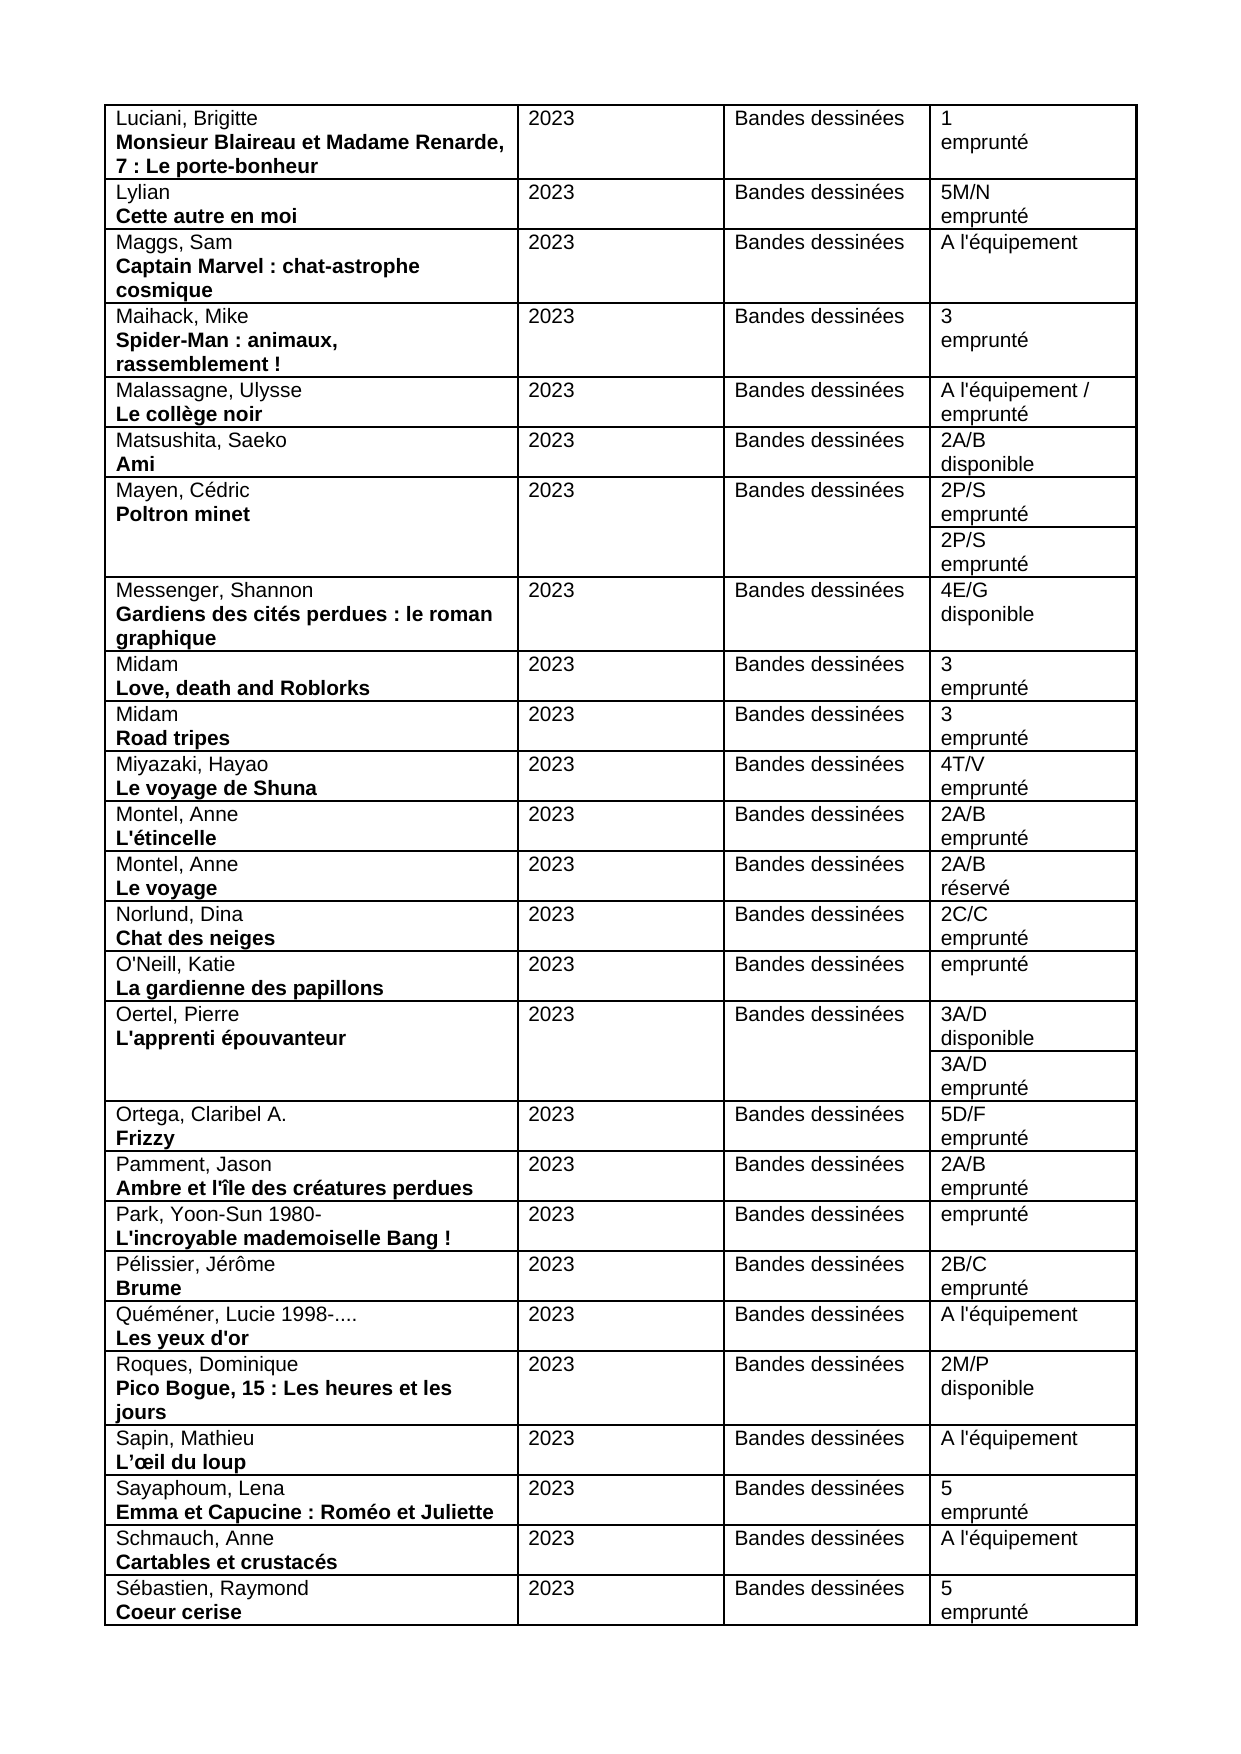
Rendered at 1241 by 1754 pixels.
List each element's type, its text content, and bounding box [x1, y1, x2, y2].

table_cell 2023 [519, 1476, 723, 1524]
table_cell Messenger, Shannon Gardiens des cités perdues : le roman graphique [106, 578, 517, 650]
table_cell 2023 [519, 802, 723, 850]
table_cell 2023 [519, 1302, 723, 1350]
table_cell Malassagne, Ulysse Le collège noir [106, 378, 517, 426]
table_cell 2C/C emprunté [931, 902, 1135, 950]
table_cell A l'équipement [931, 1426, 1135, 1474]
table_cell 2023 [519, 1002, 723, 1100]
table_cell Ortega, Claribel A. Frizzy [106, 1102, 517, 1150]
table_cell Sébastien, Raymond Coeur cerise [106, 1576, 517, 1624]
table_cell 2023 [519, 652, 723, 700]
table_cell 2023 [519, 378, 723, 426]
table_cell Bandes dessinées [725, 1426, 929, 1474]
table_cell 5 emprunté [931, 1576, 1135, 1624]
table_cell Miyazaki, Hayao Le voyage de Shuna [106, 752, 517, 800]
table_cell Bandes dessinées [725, 578, 929, 650]
table_cell Bandes dessinées [725, 1352, 929, 1424]
table_cell 2023 [519, 180, 723, 228]
table_cell 2023 [519, 1352, 723, 1424]
table_cell Bandes dessinées [725, 702, 929, 750]
table_cell 2023 [519, 1152, 723, 1200]
table_cell A l'équipement [931, 1526, 1135, 1574]
table_cell Bandes dessinées [725, 1576, 929, 1624]
table_cell Park, Yoon-Sun 1980- L'incroyable mademoiselle Bang ! [106, 1202, 517, 1250]
table_cell 2023 [519, 1102, 723, 1150]
table_cell Bandes dessinées [725, 1252, 929, 1300]
table_cell 2A/B réservé [931, 852, 1135, 900]
table_cell Oertel, Pierre L'apprenti épouvanteur [106, 1002, 517, 1100]
table_cell 2023 [519, 304, 723, 376]
table_cell 2023 [519, 702, 723, 750]
table_cell 2023 [519, 478, 723, 576]
table_cell Bandes dessinées [725, 952, 929, 1000]
table_cell Bandes dessinées [725, 106, 929, 178]
table_cell 2P/S emprunté [931, 528, 1135, 576]
table_cell O'Neill, Katie La gardienne des papillons [106, 952, 517, 1000]
table_cell Luciani, Brigitte Monsieur Blaireau et Madame Renarde, 7 : Le porte-bonheur [106, 106, 517, 178]
table_cell Bandes dessinées [725, 802, 929, 850]
table_cell Bandes dessinées [725, 1102, 929, 1150]
table_cell Bandes dessinées [725, 478, 929, 576]
table_cell A l'équipement [931, 230, 1135, 302]
table_cell Bandes dessinées [725, 230, 929, 302]
table_cell 2023 [519, 1202, 723, 1250]
table_cell Bandes dessinées [725, 180, 929, 228]
table_cell 2023 [519, 428, 723, 476]
table_cell 3 emprunté [931, 702, 1135, 750]
table_cell 2B/C emprunté [931, 1252, 1135, 1300]
table_cell Bandes dessinées [725, 652, 929, 700]
table_cell emprunté [931, 952, 1135, 1000]
table_cell 2M/P disponible [931, 1352, 1135, 1424]
table_cell Maihack, Mike Spider-Man : animaux, rassemblement ! [106, 304, 517, 376]
table_cell 2023 [519, 902, 723, 950]
table_cell 2A/B disponible [931, 428, 1135, 476]
table_cell Bandes dessinées [725, 902, 929, 950]
table_cell 2023 [519, 752, 723, 800]
table_cell Montel, Anne L'étincelle [106, 802, 517, 850]
table_cell Sapin, Mathieu L’œil du loup [106, 1426, 517, 1474]
table_cell 4E/G disponible [931, 578, 1135, 650]
table_cell Bandes dessinées [725, 1302, 929, 1350]
table_cell 2023 [519, 952, 723, 1000]
table_cell emprunté [931, 1202, 1135, 1250]
table_cell Mayen, Cédric Poltron minet [106, 478, 517, 576]
table_cell 2023 [519, 852, 723, 900]
table_cell Bandes dessinées [725, 1152, 929, 1200]
table_cell Bandes dessinées [725, 378, 929, 426]
table_cell 5 emprunté [931, 1476, 1135, 1524]
table_cell Midam Love, death and Roblorks [106, 652, 517, 700]
table_cell 2023 [519, 1426, 723, 1474]
table_cell Montel, Anne Le voyage [106, 852, 517, 900]
table_cell Quéméner, Lucie 1998-.... Les yeux d'or [106, 1302, 517, 1350]
table_cell 3 emprunté [931, 652, 1135, 700]
table_cell Sayaphoum, Lena Emma et Capucine : Roméo et Juliette [106, 1476, 517, 1524]
table_cell 2023 [519, 230, 723, 302]
table_cell 2023 [519, 106, 723, 178]
table_cell 2023 [519, 1526, 723, 1574]
table_cell Bandes dessinées [725, 752, 929, 800]
table_cell 3 emprunté [931, 304, 1135, 376]
table_cell 5M/N emprunté [931, 180, 1135, 228]
table_cell 2P/S emprunté [931, 478, 1135, 526]
table_cell 3A/D disponible [931, 1002, 1135, 1050]
table_cell Bandes dessinées [725, 1476, 929, 1524]
table_cell Bandes dessinées [725, 1526, 929, 1574]
table_cell A l'équipement [931, 1302, 1135, 1350]
table_cell 2023 [519, 1576, 723, 1624]
table_cell 5D/F emprunté [931, 1102, 1135, 1150]
table_cell Norlund, Dina Chat des neiges [106, 902, 517, 950]
table_cell 2A/B emprunté [931, 802, 1135, 850]
table_cell Matsushita, Saeko Ami [106, 428, 517, 476]
table_cell Lylian Cette autre en moi [106, 180, 517, 228]
table_cell 2023 [519, 578, 723, 650]
table_cell 2023 [519, 1252, 723, 1300]
table_cell Bandes dessinées [725, 304, 929, 376]
table_cell A l'équipement / emprunté [931, 378, 1135, 426]
table_cell Roques, Dominique Pico Bogue, 15 : Les heures et les jours [106, 1352, 517, 1424]
table_cell Pamment, Jason Ambre et l'île des créatures perdues [106, 1152, 517, 1200]
table_cell Pélissier, Jérôme Brume [106, 1252, 517, 1300]
table_cell Bandes dessinées [725, 1002, 929, 1100]
table_cell 2A/B emprunté [931, 1152, 1135, 1200]
table_cell Bandes dessinées [725, 428, 929, 476]
table_cell 1 emprunté [931, 106, 1135, 178]
table_cell Midam Road tripes [106, 702, 517, 750]
table_cell Bandes dessinées [725, 852, 929, 900]
table_cell Maggs, Sam Captain Marvel : chat-astrophe cosmique [106, 230, 517, 302]
table_cell 3A/D emprunté [931, 1052, 1135, 1100]
table_cell 4T/V emprunté [931, 752, 1135, 800]
table_cell Schmauch, Anne Cartables et crustacés [106, 1526, 517, 1574]
table_cell Bandes dessinées [725, 1202, 929, 1250]
